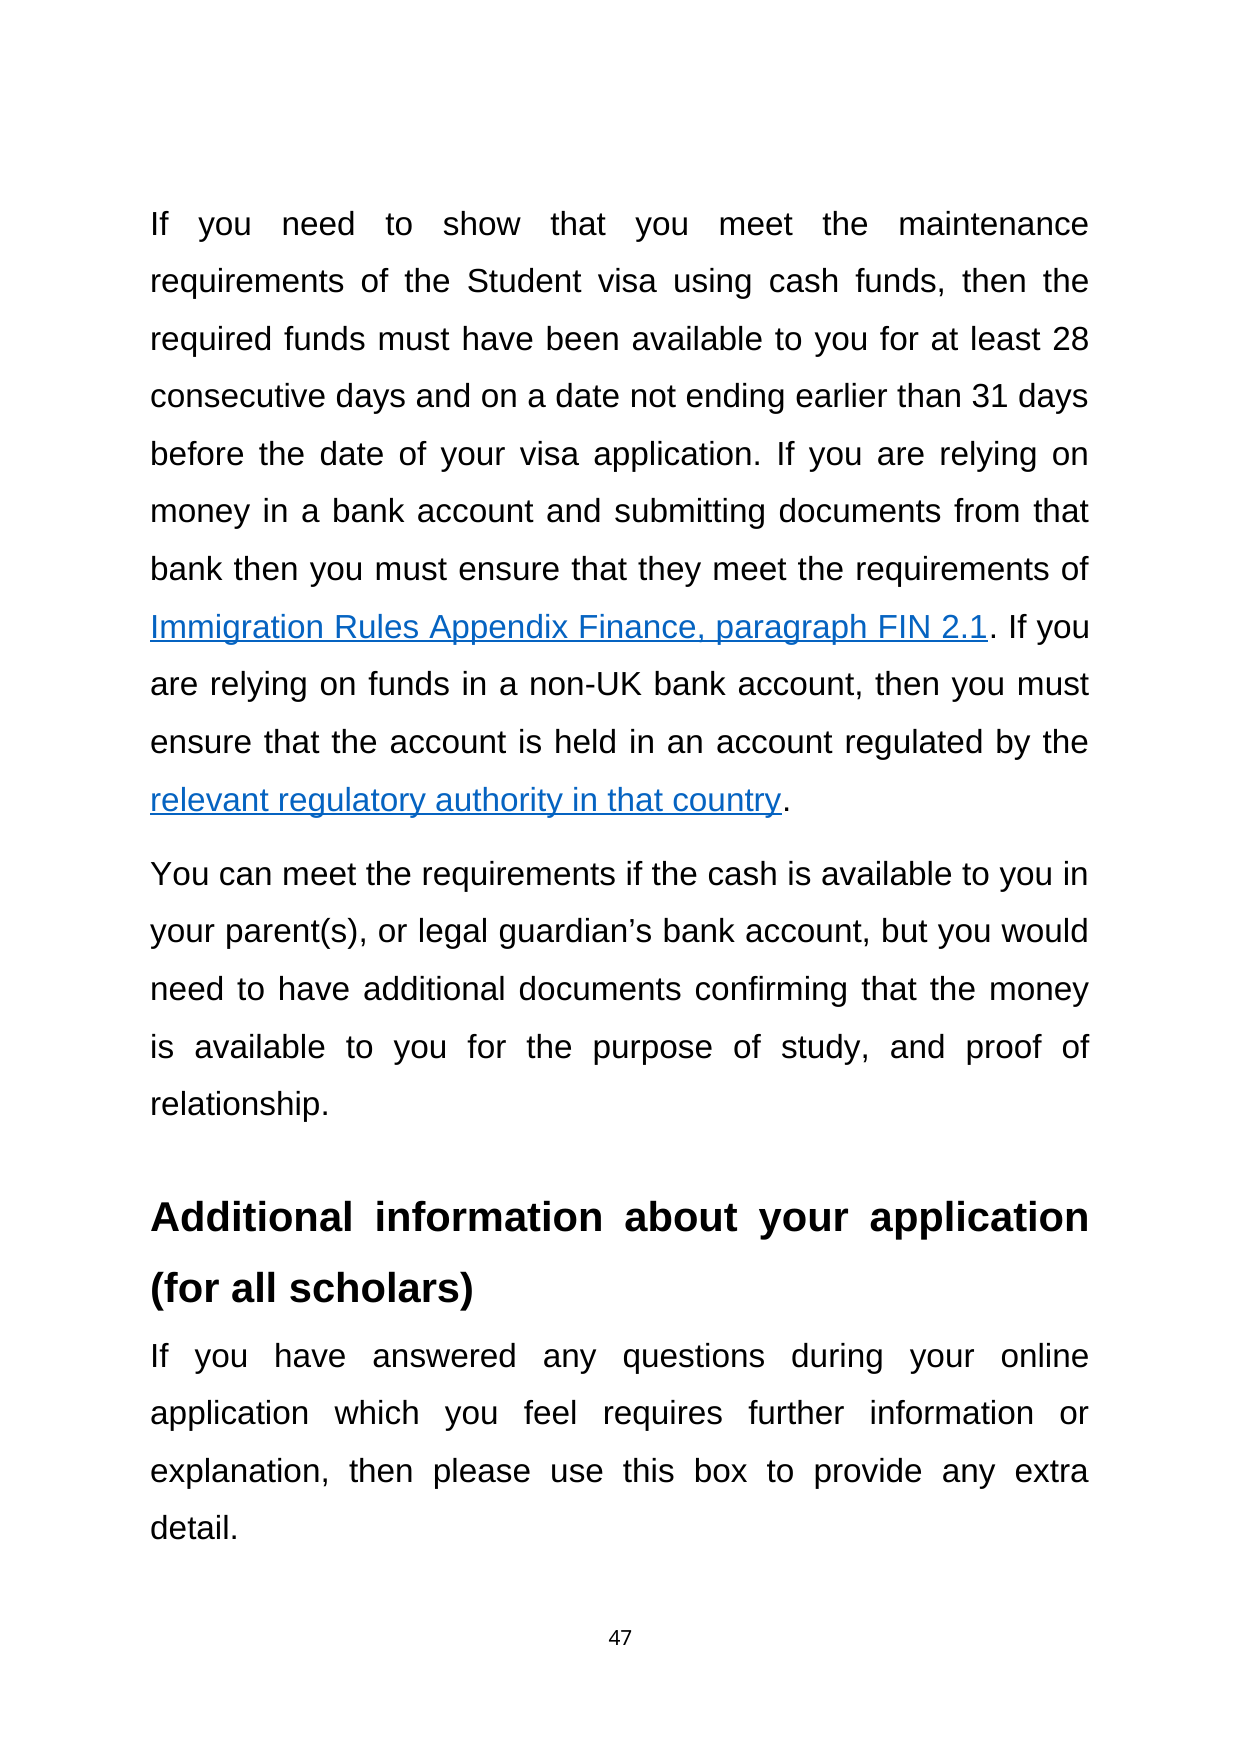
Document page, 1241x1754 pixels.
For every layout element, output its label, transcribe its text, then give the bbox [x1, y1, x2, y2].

text Additional information about your application (for all scholars) [150, 1192, 1090, 1312]
text You can meet the requirements if the cash is available to you in your parent(s), or legal guardian’s bank account, but you would need to have additional documents confirming that the money is available to you for the purpose of study, and proof of relationship. [150, 854, 1090, 1123]
text If you need to show that you meet the maintenance requirements of the Student visa using cash funds, then the required funds must have been available to you for at least 28 consecutive days and on a date not ending earlier than 31 days before the date of your visa application. If you are relying on money in a bank account and submitting documents from that bank then you must ensure that they meet the requirements of Immigration Rules Appendix Finance, paragraph FIN 2.1. If you are relying on funds in a non-UK bank account, then you must ensure that the account is held in an account regulated by the relevant regulatory authority in that country. [150, 203, 1090, 818]
text If you have answered any questions during your online application which you feel requires further information or explanation, then please use this box to provide any extra detail. [150, 1336, 1090, 1547]
